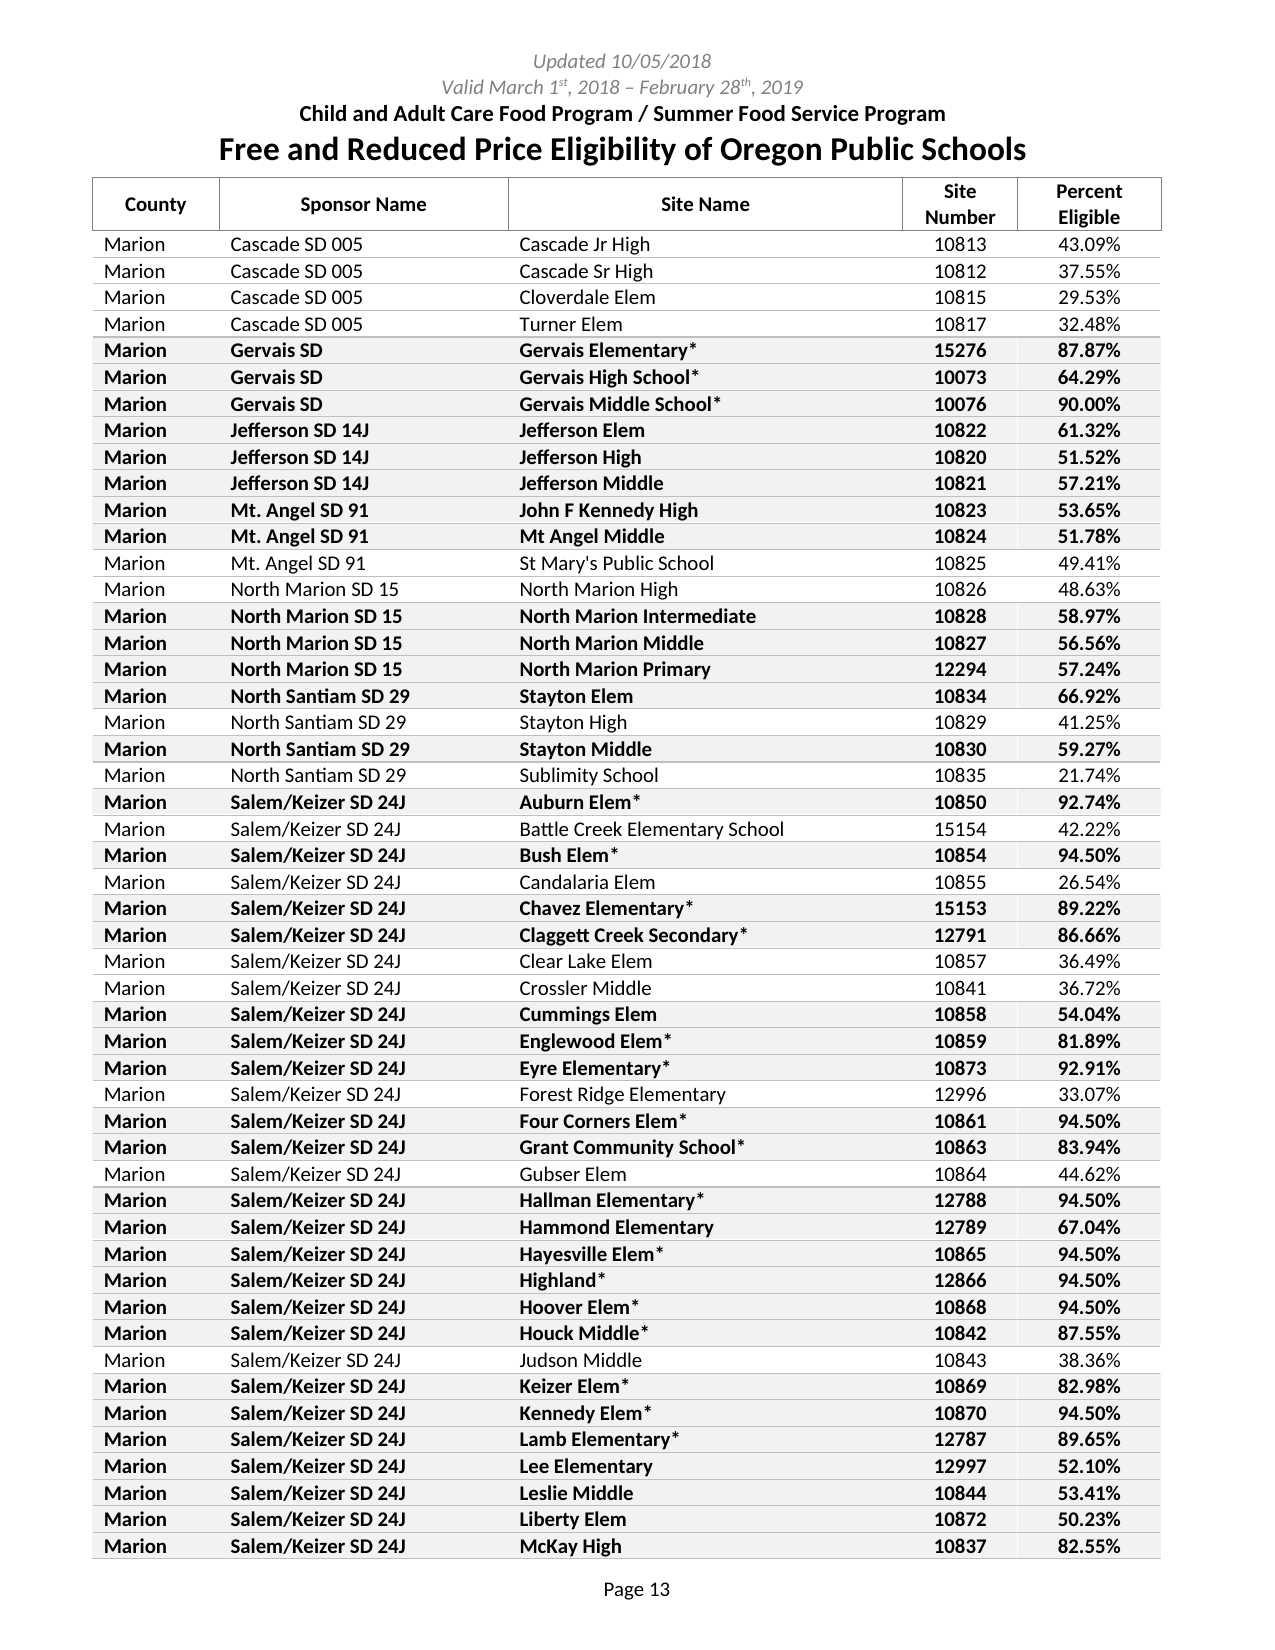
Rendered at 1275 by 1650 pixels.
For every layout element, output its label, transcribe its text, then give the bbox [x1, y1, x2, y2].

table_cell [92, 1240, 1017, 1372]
table_header Sponsor Name [220, 178, 508, 230]
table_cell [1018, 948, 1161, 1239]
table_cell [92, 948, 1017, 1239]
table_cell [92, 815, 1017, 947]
table_header Site Name [509, 178, 902, 230]
table_header Percent Eligible [1018, 178, 1161, 230]
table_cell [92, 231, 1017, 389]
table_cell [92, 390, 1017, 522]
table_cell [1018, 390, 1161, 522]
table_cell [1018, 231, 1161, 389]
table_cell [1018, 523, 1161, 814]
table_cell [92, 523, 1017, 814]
table_header County [93, 178, 219, 230]
table_header Site Number [903, 178, 1017, 230]
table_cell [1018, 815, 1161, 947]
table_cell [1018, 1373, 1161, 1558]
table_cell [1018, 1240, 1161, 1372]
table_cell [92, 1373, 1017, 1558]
